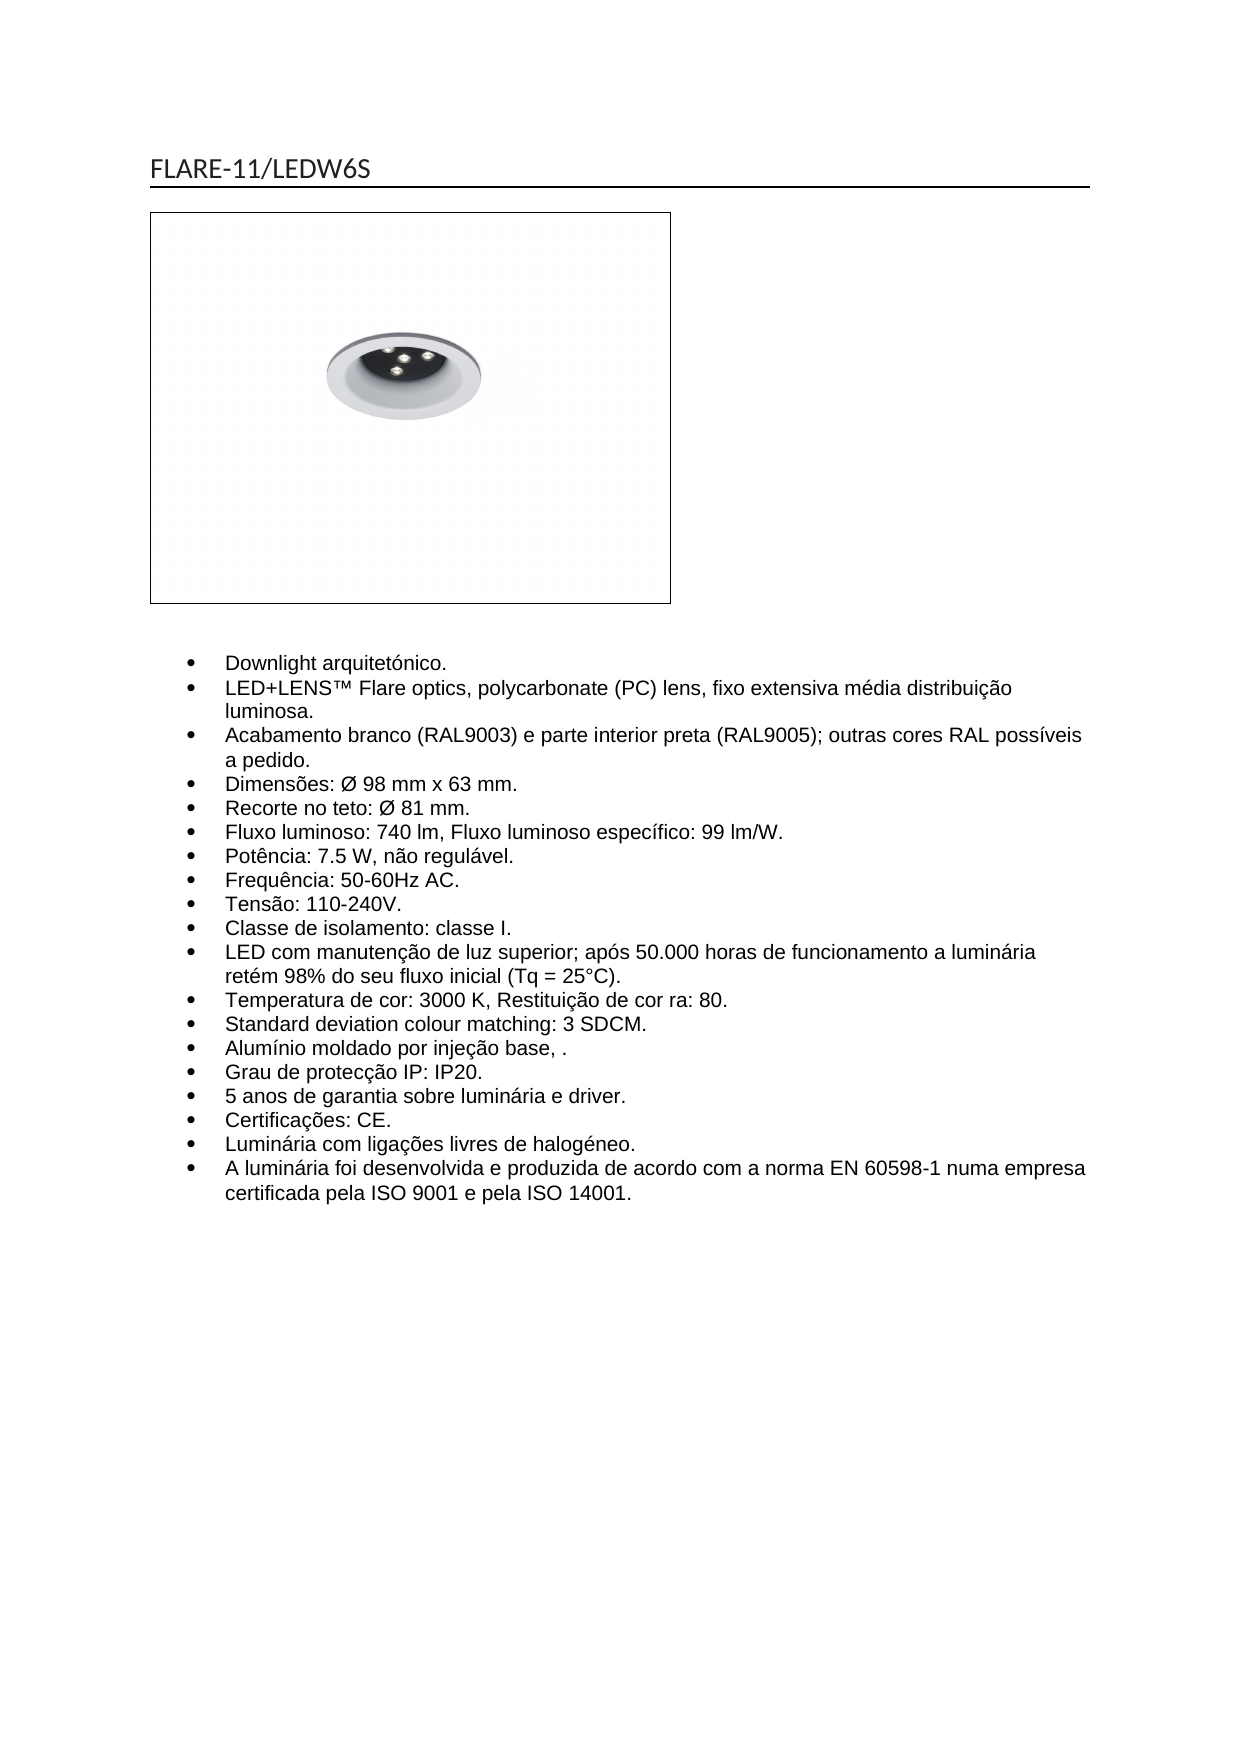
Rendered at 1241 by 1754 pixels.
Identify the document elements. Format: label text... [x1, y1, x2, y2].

list Standard deviation colour matching: 3 SDCM. [187, 1012, 1090, 1036]
list LED com manutenção de luz superior; após 50.000 horas de funcionamento a luminária retém 98% do seu fluxo inicial (Tq = 25°C). [187, 940, 1090, 988]
list LED+LENS™ Flare optics, polycarbonate (PC) lens, fixo extensiva média distribuição luminosa. [187, 675, 1090, 723]
list Potência: 7.5 W, não regulável. [187, 843, 1090, 868]
list Tensão: 110-240V. [187, 892, 1090, 916]
list Grau de protecção IP: IP20. [187, 1060, 1090, 1084]
list Frequência: 50-60Hz AC. [187, 868, 1090, 892]
list 5 anos de garantia sobre luminária e driver. [187, 1084, 1090, 1108]
list Dimensões: Ø 98 mm x 63 mm. [187, 771, 1090, 795]
list Acabamento branco (RAL9003) e parte interior preta (RAL9005); outras cores RAL possíveis a pedido. [187, 723, 1090, 771]
list A luminária foi desenvolvida e produzida de acordo com a norma EN 60598-1 numa empresa certificada pela ISO 9001 e pela ISO 14001. [187, 1156, 1090, 1204]
picture [151, 213, 670, 603]
list Alumínio moldado por injeção base, . [187, 1036, 1090, 1060]
list Fluxo luminoso: 740 lm, Fluxo luminoso específico: 99 lm/W. [187, 819, 1090, 843]
list Certificações: CE. [187, 1108, 1090, 1132]
list Luminária com ligações livres de halogéneo. [187, 1132, 1090, 1156]
list Classe de isolamento: classe I. [187, 916, 1090, 940]
list Temperatura de cor: 3000 K, Restituição de cor ra: 80. [187, 988, 1090, 1012]
list Downlight arquitetónico. [187, 651, 1090, 675]
list Recorte no teto: Ø 81 mm. [187, 795, 1090, 819]
text FLARE-11/LEDW6S [150, 150, 1090, 186]
